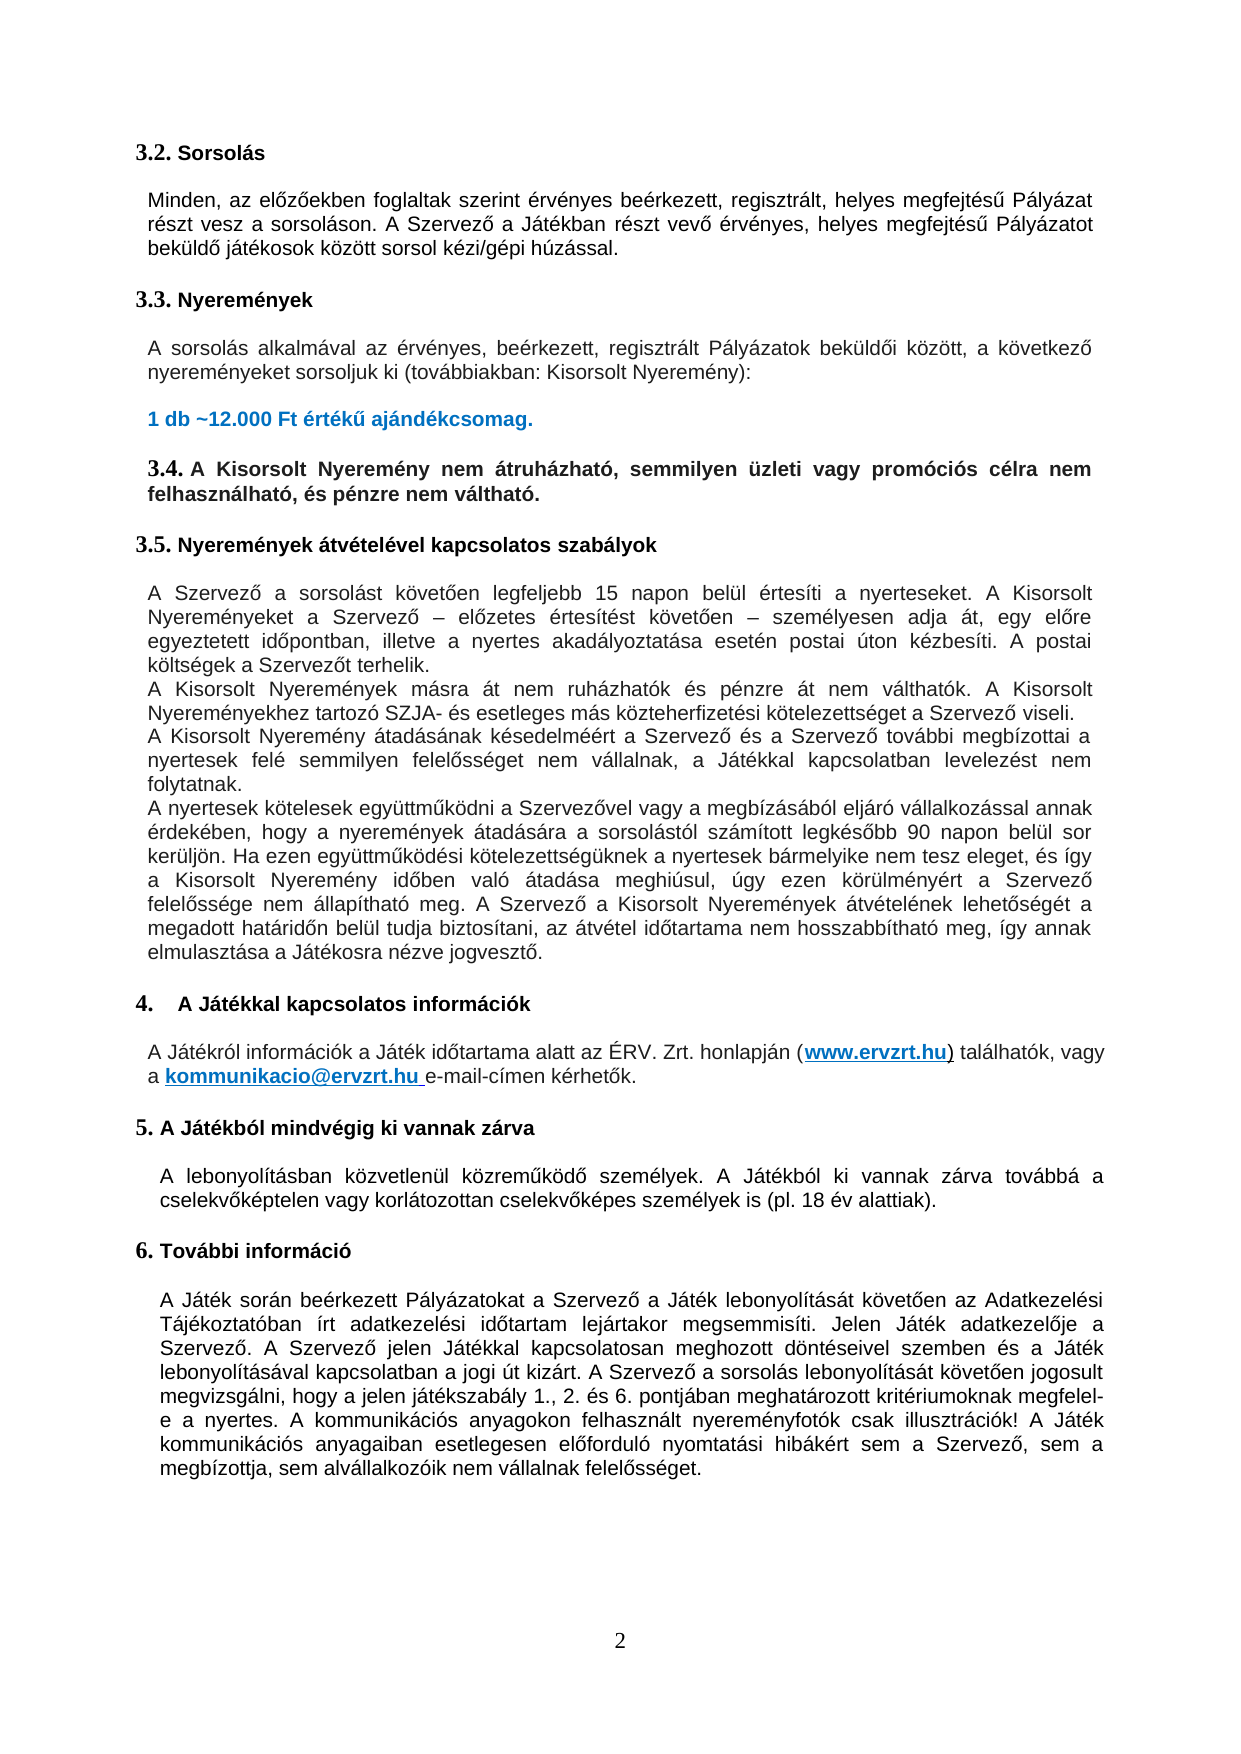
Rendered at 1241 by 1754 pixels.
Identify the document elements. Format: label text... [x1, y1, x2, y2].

subtitle Nyeremények [135, 285, 1105, 313]
text A Kisorsolt Nyeremény átadásának késedelméért a Szervező és a Szervező további megbízottai a nyertesek felé semmilyen felelősséget nem vállalnak, a Játékkal kapcsolatban levelezést nem folytatnak. [147, 724, 1092, 796]
list További információ [135, 1236, 1105, 1264]
text Minden, az előzőekben foglaltak szerint érvényes beérkezett, regisztrált, helyes megfejtésű Pályázat részt vesz a sorsoláson. A Szervező a Játékban részt vevő érvényes, helyes megfejtésű Pályázatot beküldő játékosok között sorsol kézi/gépi húzással. [147, 188, 1093, 260]
list A Kisorsolt Nyeremény nem átruházható, semmilyen üzleti vagy promóciós célra nem felhasználható, és pénzre nem váltható. [147, 454, 1092, 506]
text A nyertesek kötelesek együttműködni a Szervezővel vagy a megbízásából eljáró vállalkozással annak érdekében, hogy a nyeremények átadására a sorsolástól számított legkésőbb 90 napon belül sor kerüljön. Ha ezen együttműködési kötelezettségüknek a nyertesek bármelyike nem tesz eleget, és így a Kisorsolt Nyeremény időben való átadása meghiúsul, úgy ezen körülményért a Szervező felelőssége nem állapítható meg. A Szervező a Kisorsolt Nyeremények átvételének lehetőségét a megadott határidőn belül tudja biztosítani, az átvétel időtartama nem hosszabbítható meg, így annak elmulasztása a Játékosra nézve jogvesztő. [147, 796, 1093, 964]
text 1 db ~12.000 Ft értékű ajándékcsomag. [147, 406, 1093, 430]
text A Játék során beérkezett Pályázatokat a Szervező a Játék lebonyolítását követően az Adatkezelési Tájékoztatóban írt adatkezelési időtartam lejártakor megsemmisíti. Jelen Játék adatkezelője a Szervező. A Szervező jelen Játékkal kapcsolatosan meghozott döntéseivel szemben és a Játék lebonyolításával kapcsolatban a jogi út kizárt. A Szervező a sorsolás lebonyolítását követően jogosult megvizsgálni, hogy a jelen játékszabály 1., 2. és 6. pontjában meghatározott kritériumoknak megfelel-e a nyertes. A kommunikációs anyagokon felhasznált nyereményfotók csak illusztrációk! A Játék kommunikációs anyagaiban esetlegesen előforduló nyomtatási hibákért sem a Szervező, sem a megbízottja, sem alvállalkozóik nem vállalnak felelősséget. [159, 1288, 1105, 1479]
text A Szervező a sorsolást követően legfeljebb 15 napon belül értesíti a nyerteseket. A Kisorsolt Nyereményeket a Szervező – előzetes értesítést követően – személyesen adja át, egy előre egyeztetett időpontban, illetve a nyertes akadályoztatása esetén postai úton kézbesíti. A postai költségek a Szervezőt terhelik. [147, 581, 1093, 676]
text A Kisorsolt Nyeremények másra át nem ruházhatók és pénzre át nem válthatók. A Kisorsolt Nyereményekhez tartozó SZJA- és esetleges más közteherfizetési kötelezettséget a Szervező viseli. [147, 676, 1093, 724]
text A sorsolás alkalmával az érvényes, beérkezett, regisztrált Pályázatok beküldői között, a következő nyereményeket sorsoljuk ki (továbbiakban: Kisorsolt Nyeremény): [147, 336, 1093, 383]
subtitle Sorsolás [135, 137, 1105, 165]
subtitle A Játékkal kapcsolatos információk [135, 989, 1105, 1017]
text A Játékról információk a Játék időtartama alatt az ÉRV. Zrt. honlapján (www.ervzrt.hu) találhatók, vagy a kommunikacio@ervzrt.hu e-mail-címen kérhetők. [147, 1040, 1105, 1088]
text A lebonyolításban közvetlenül közreműködő személyek. A Játékból ki vannak zárva továbbá a cselekvőképtelen vagy korlátozottan cselekvőképes személyek is (pl. 18 év alattiak). [159, 1164, 1105, 1212]
subtitle Nyeremények átvételével kapcsolatos szabályok [135, 530, 1105, 558]
subtitle A Játékból mindvégig ki vannak zárva [135, 1113, 1105, 1140]
